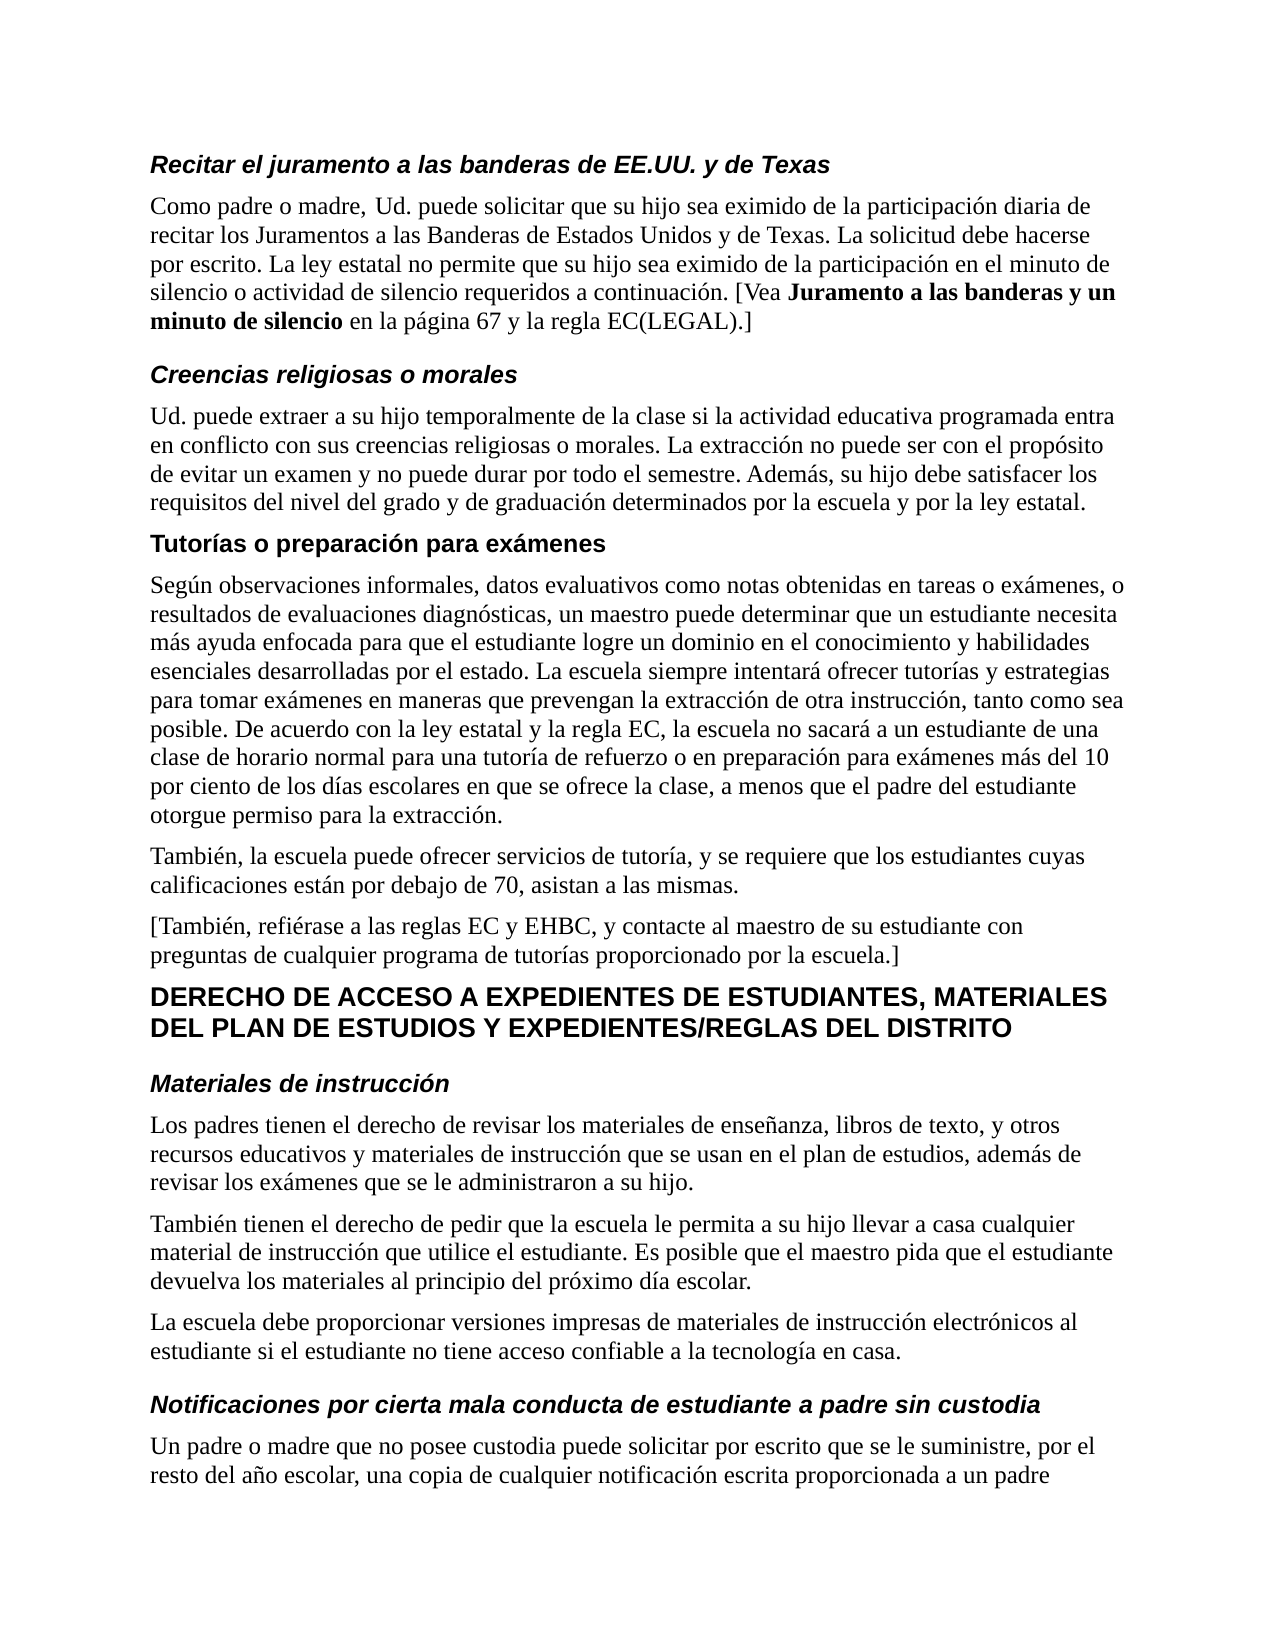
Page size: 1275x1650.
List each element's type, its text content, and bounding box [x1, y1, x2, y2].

text Como padre o madre, Ud. puede solicitar que su hijo sea eximido de la participación diaria de recitar los Juramentos a las Banderas de Estados Unidos y de Texas. La solicitud debe hacerse por escrito. La ley estatal no permite que su hijo sea eximido de la participación en el minuto de silencio o actividad de silencio requeridos a continuación. [Vea Juramento a las banderas y un minuto de silencio en la página 67 y la regla EC(LEGAL).] [150, 191, 1125, 335]
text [150, 1431, 1125, 1489]
text DERECHO DE ACCESO A EXPEDIENTES DE ESTUDIANTES, MATERIALES DEL PLAN DE ESTUDIOS Y EXPEDIENTES/REGLAS DEL DISTRITO [150, 981, 1125, 1044]
text También tienen el derecho de pedir que la escuela le permita a su hijo llevar a casa cualquier material de instrucción que utilice el estudiante. Es posible que el maestro pida que el estudiante devuelva los materiales al principio del próximo día escolar. [150, 1209, 1125, 1295]
text [También, refiérase a las reglas EC y EHBC, y contacte al maestro de su estudiante con preguntas de cualquier programa de tutorías proporcionado por la escuela.] [150, 911, 1125, 969]
text También, la escuela puede ofrecer servicios de tutoría, y se requiere que los estudiantes cuyas calificaciones están por debajo de 70, asistan a las mismas. [150, 841, 1125, 899]
text Tutorías o preparación para exámenes [150, 529, 1125, 557]
text Ud. puede extraer a su hijo temporalmente de la clase si la actividad educativa programada entra en conflicto con sus creencias religiosas o morales. La extracción no puede ser con el propósito de evitar un examen y no puede durar por todo el semestre. Además, su hijo debe satisfacer los requisitos del nivel del grado y de graduación determinados por la escuela y por la ley estatal. [150, 401, 1125, 516]
subtitle Materiales de instrucción [150, 1069, 1125, 1097]
text La escuela debe proporcionar versiones impresas de materiales de instrucción electrónicos al estudiante si el estudiante no tiene acceso confiable a la tecnología en casa. [150, 1307, 1125, 1365]
text Según observaciones informales, datos evaluativos como notas obtenidas en tareas o exámenes, o resultados de evaluaciones diagnósticas, un maestro puede determinar que un estudiante necesita más ayuda enfocada para que el estudiante logre un dominio en el conocimiento y habilidades esenciales desarrolladas por el estado. La escuela siempre intentará ofrecer tutorías y estrategias para tomar exámenes en maneras que prevengan la extracción de otra instrucción, tanto como sea posible. De acuerdo con la ley estatal y la regla EC, la escuela no sacará a un estudiante de una clase de horario normal para una tutoría de refuerzo o en preparación para exámenes más del 10 por ciento de los días escolares en que se ofrece la clase, a menos que el padre del estudiante otorgue permiso para la extracción. [150, 570, 1125, 829]
subtitle Notificaciones por cierta mala conducta de estudiante a padre sin custodia [150, 1390, 1125, 1419]
text Los padres tienen el derecho de revisar los materiales de enseñanza, libros de texto, y otros recursos educativos y materiales de instrucción que se usan en el plan de estudios, además de revisar los exámenes que se le administraron a su hijo. [150, 1110, 1125, 1196]
subtitle Recitar el juramento a las banderas de EE.UU. y de Texas [150, 150, 1125, 179]
subtitle Creencias religiosas o morales [150, 360, 1125, 389]
